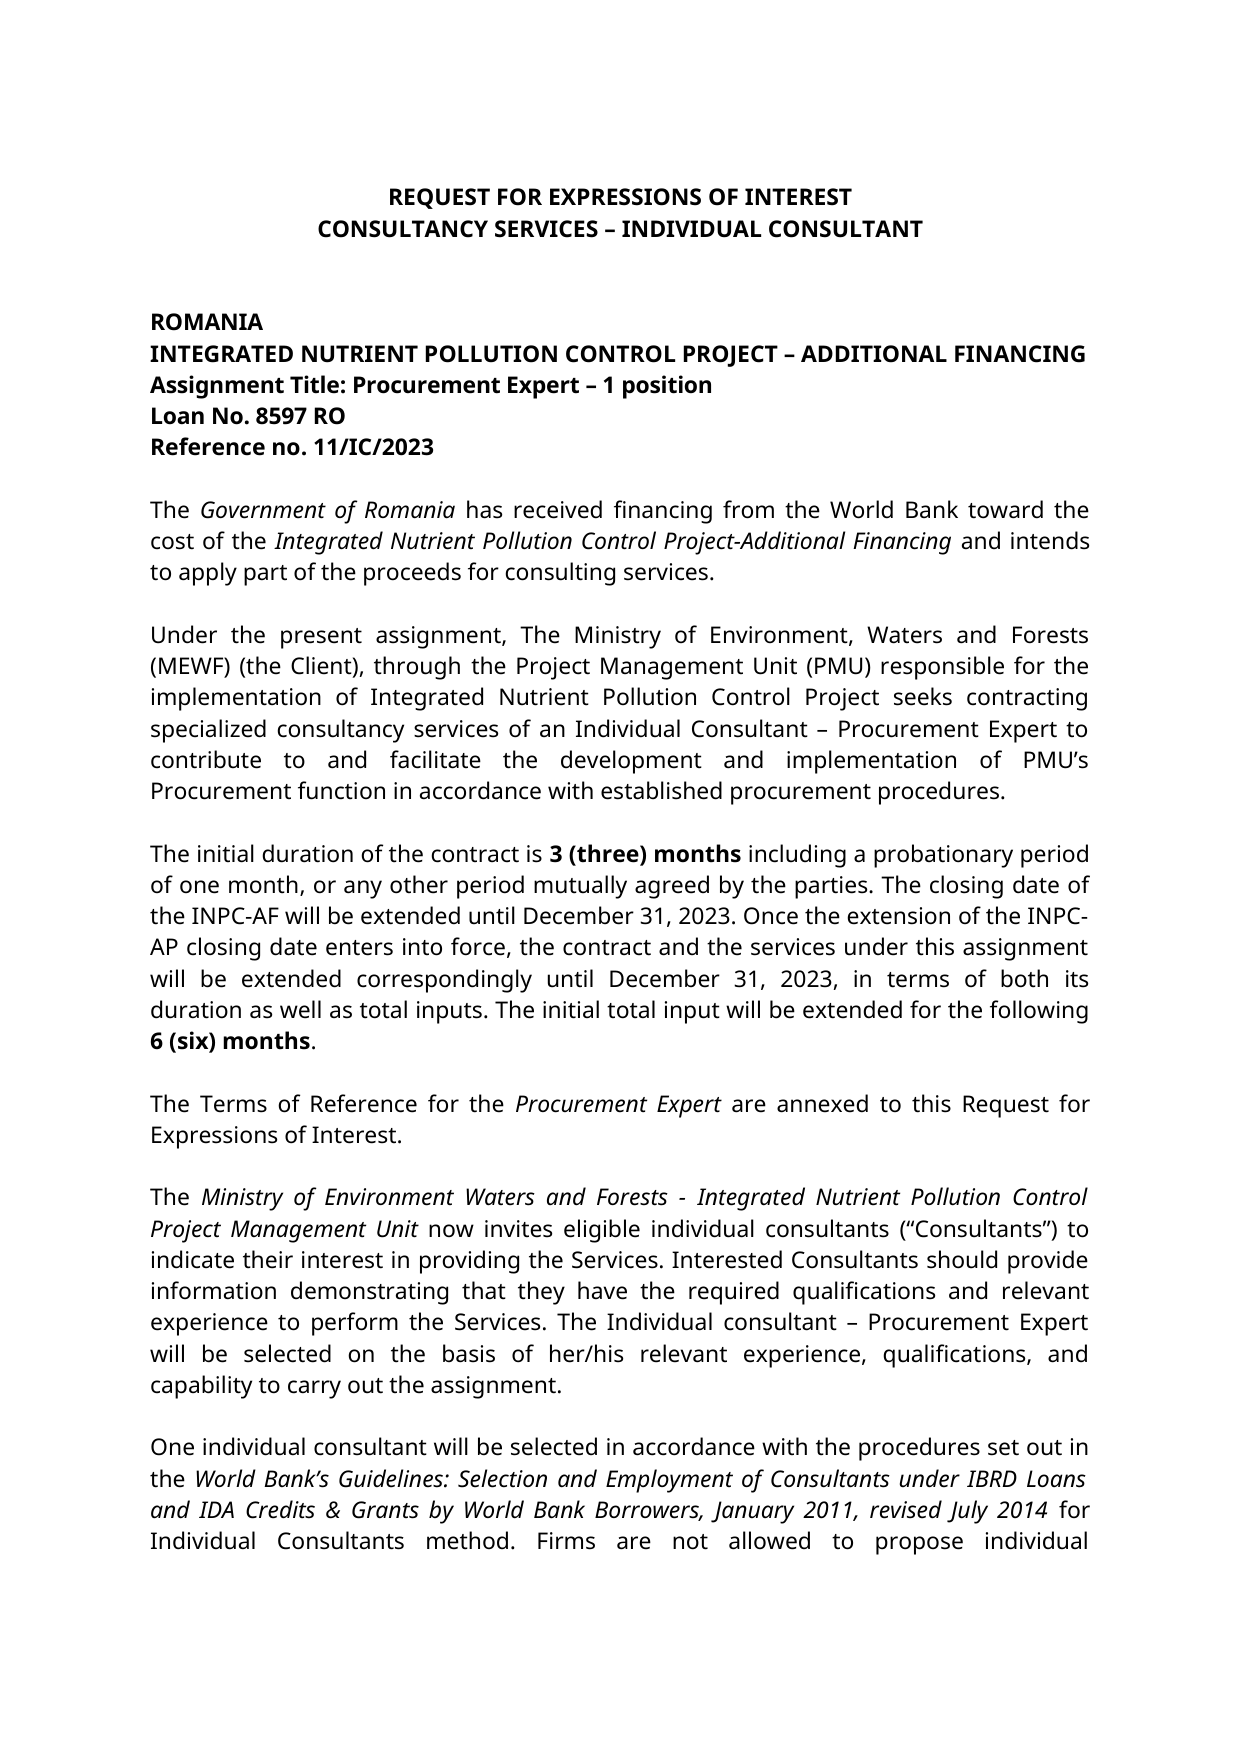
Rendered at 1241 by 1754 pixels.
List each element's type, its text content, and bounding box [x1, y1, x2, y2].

text Reference no. 11/IC/2023 [150, 431, 1090, 462]
text Under the present assignment, The Ministry of Environment, Waters and Forests (MEWF) (the Client), through the Project Management Unit (PMU) responsible for the implementation of Integrated Nutrient Pollution Control Project seeks contracting specialized consultancy services of an Individual Consultant – Procurement Expert to contribute to and facilitate the development and implementation of PMU’s Procurement function in accordance with established procurement procedures. [150, 619, 1090, 806]
text CONSULTANCY SERVICES – INDIVIDUAL CONSULTANT [150, 212, 1090, 244]
text Assignment Title: Procurement Expert – 1 position [150, 369, 1090, 400]
text The Government of Romania has received financing from the World Bank toward the cost of the Integrated Nutrient Pollution Control Project-Additional Financing and intends to apply part of the proceeds for consulting services. [150, 494, 1090, 587]
text INTEGRATED NUTRIENT POLLUTION CONTROL PROJECT – ADDITIONAL FINANCING [150, 337, 1090, 369]
text The Terms of Reference for the Procurement Expert are annexed to this Request for Expressions of Interest. [150, 1087, 1090, 1150]
text Loan No. 8597 RO [150, 400, 1090, 431]
text The initial duration of the contract is 3 (three) months including a probationary period of one month, or any other period mutually agreed by the parties. The closing date of the INPC-AF will be extended until December 31, 2023. Once the extension of the INPC-AP closing date enters into force, the contract and the services under this assignment will be extended correspondingly until December 31, 2023, in terms of both its duration as well as total inputs. The initial total input will be extended for the following 6 (six) months. [150, 837, 1090, 1056]
text ROMANIA [150, 306, 1090, 337]
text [150, 1431, 1090, 1556]
text REQUEST FOR EXPRESSIONS OF INTEREST [150, 181, 1090, 212]
text The Ministry of Environment Waters and Forests - Integrated Nutrient Pollution Control Project Management Unit now invites eligible individual consultants (“Consultants”) to indicate their interest in providing the Services. Interested Consultants should provide information demonstrating that they have the required qualifications and relevant experience to perform the Services. The Individual consultant – Procurement Expert will be selected on the basis of her/his relevant experience, qualifications, and capability to carry out the assignment. [150, 1181, 1090, 1400]
